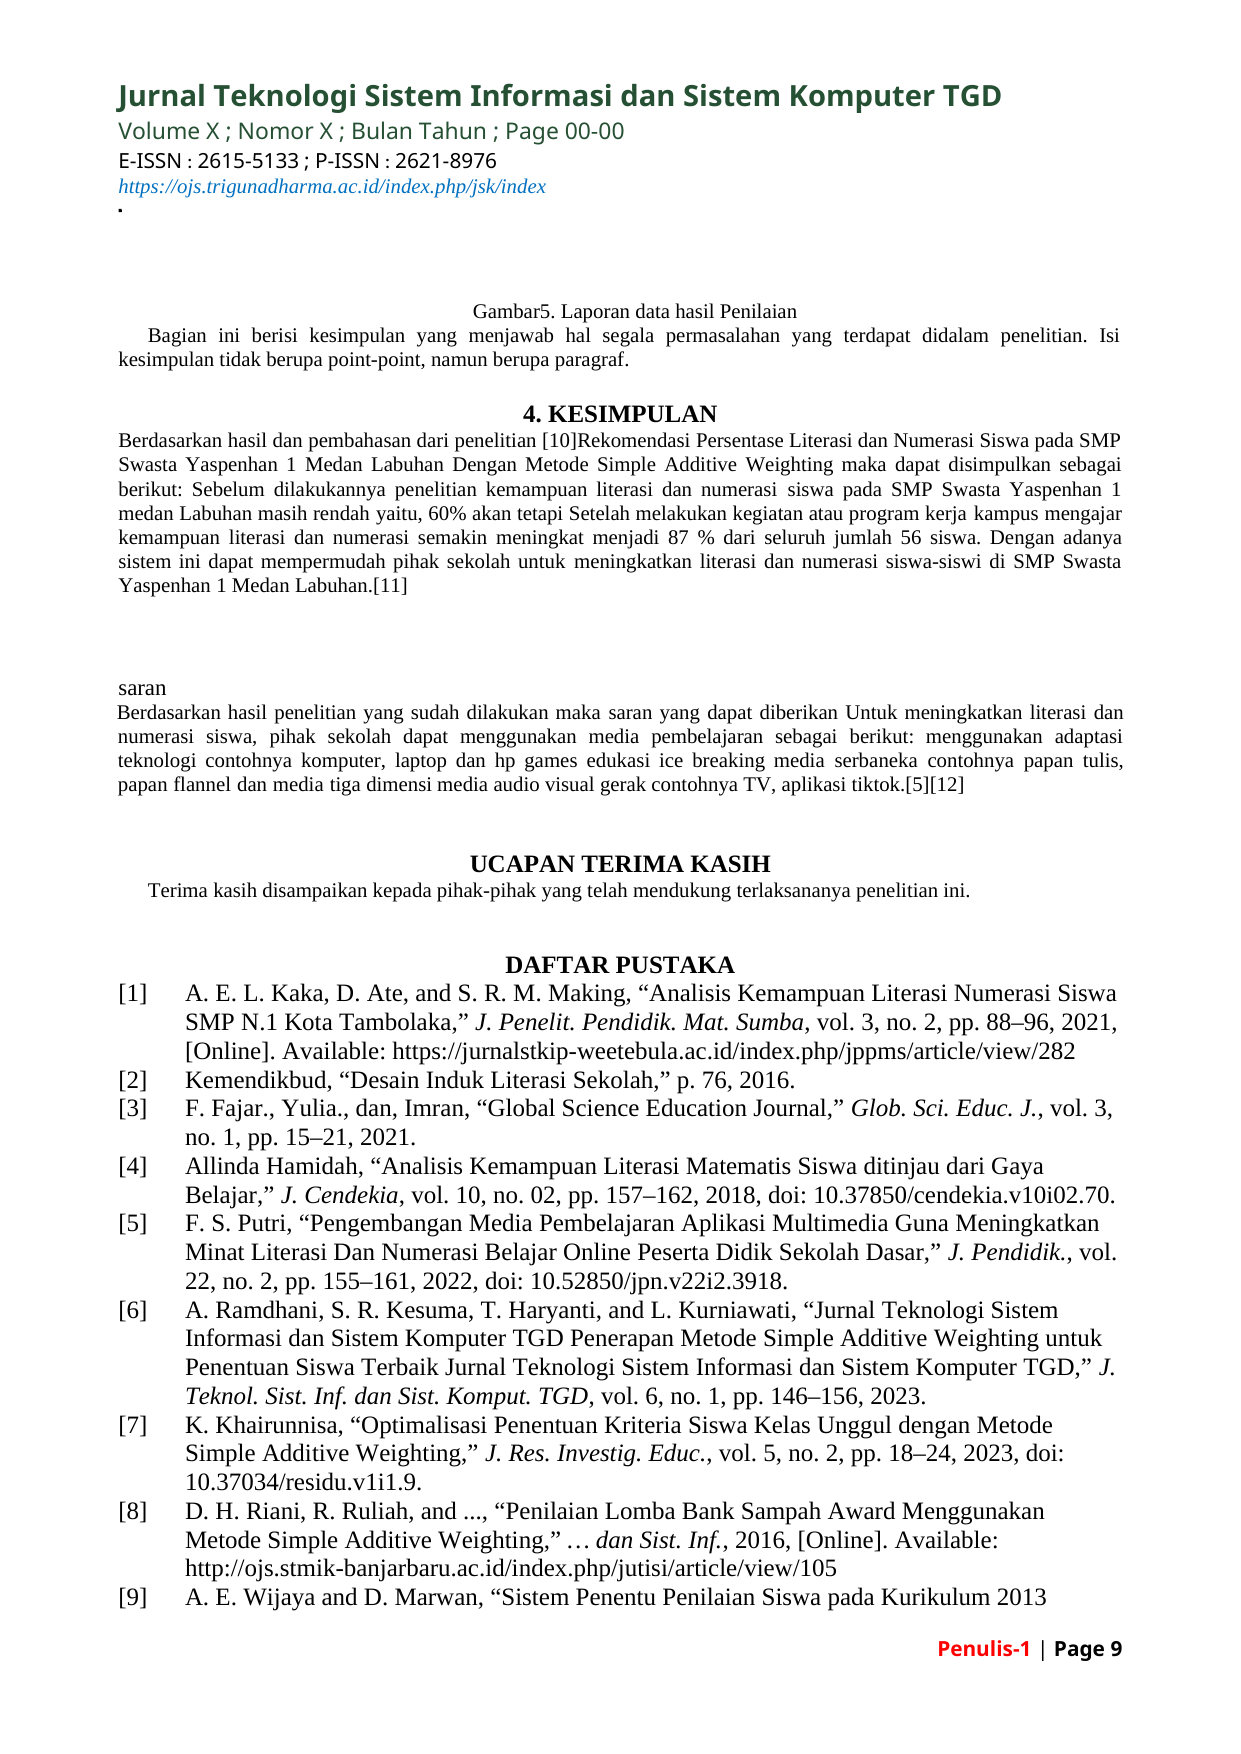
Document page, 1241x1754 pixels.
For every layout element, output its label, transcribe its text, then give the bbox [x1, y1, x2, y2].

text [3] F. Fajar., Yulia., dan, Imran, “Global Science Education Journal,” Glob. Sci. Educ. J., vol. 3, no. 1, pp. 15–21, 2021. [118, 1093, 1122, 1151]
text UCAPAN TERIMA KASIH [118, 849, 1122, 877]
text Bagian ini berisi kesimpulan yang menjawab hal segala permasalahan yang terdapat didalam penelitian. Isi kesimpulan tidak berupa point-point, namun berupa paragraf. [118, 323, 1122, 371]
text Gambar5. Laporan data hasil Penilaian [118, 299, 1122, 323]
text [118, 1582, 1122, 1611]
text Terima kasih disampaikan kepada pihak-pihak yang telah mendukung terlaksananya penelitian ini. [118, 877, 1122, 902]
text [5] F. S. Putri, “Pengembangan Media Pembelajaran Aplikasi Multimedia Guna Meningkatkan Minat Literasi Dan Numerasi Belajar Online Peserta Didik Sekolah Dasar,” J. Pendidik., vol. 22, no. 2, pp. 155–161, 2022, doi: 10.52850/jpn.v22i2.3918. [118, 1208, 1122, 1295]
text Berdasarkan hasil dan pembahasan dari penelitian [10]Rekomendasi Persentase Literasi dan Numerasi Siswa pada SMP Swasta Yaspenhan 1 Medan Labuhan Dengan Metode Simple Additive Weighting maka dapat disimpulkan sebagai berikut: Sebelum dilakukannya penelitian kemampuan literasi dan numerasi siswa pada SMP Swasta Yaspenhan 1 medan Labuhan masih rendah yaitu, 60% akan tetapi Setelah melakukan kegiatan atau program kerja kampus mengajar kemampuan literasi dan numerasi semakin meningkat menjadi 87 % dari seluruh jumlah 56 siswa. Dengan adanya sistem ini dapat mempermudah pihak sekolah untuk meningkatkan literasi dan numerasi siswa-siswi di SMP Swasta Yaspenhan 1 Medan Labuhan.[11] [118, 428, 1122, 597]
text 4. KESIMPULAN [118, 399, 1122, 428]
text DAFTAR PUSTAKA [118, 950, 1122, 978]
text [4] Allinda Hamidah, “Analisis Kemampuan Literasi Matematis Siswa ditinjau dari Gaya Belajar,” J. Cendekia, vol. 10, no. 02, pp. 157–162, 2018, doi: 10.37850/cendekia.v10i02.70. [118, 1151, 1122, 1208]
text [6] A. Ramdhani, S. R. Kesuma, T. Haryanti, and L. Kurniawati, “Jurnal Teknologi Sistem Informasi dan Sistem Komputer TGD Penerapan Metode Simple Additive Weighting untuk Penentuan Siswa Terbaik Jurnal Teknologi Sistem Informasi dan Sistem Komputer TGD,” J. Teknol. Sist. Inf. dan Sist. Komput. TGD, vol. 6, no. 1, pp. 146–156, 2023. [118, 1295, 1122, 1410]
text saran [118, 673, 1122, 700]
text [2] Kemendikbud, “Desain Induk Literasi Sekolah,” p. 76, 2016. [118, 1065, 1122, 1093]
text [8] D. H. Riani, R. Ruliah, and ..., “Penilaian Lomba Bank Sampah Award Menggunakan Metode Simple Additive Weighting,” … dan Sist. Inf., 2016, [Online]. Available: http://ojs.stmik-banjarbaru.ac.id/index.php/jutisi/article/view/105 [118, 1496, 1122, 1582]
text [7] K. Khairunnisa, “Optimalisasi Penentuan Kriteria Siswa Kelas Unggul dengan Metode Simple Additive Weighting,” J. Res. Investig. Educ., vol. 5, no. 2, pp. 18–24, 2023, doi: 10.37034/residu.v1i1.9. [118, 1410, 1122, 1496]
text [1] A. E. L. Kaka, D. Ate, and S. R. M. Making, “Analisis Kemampuan Literasi Numerasi Siswa SMP N.1 Kota Tambolaka,” J. Penelit. Pendidik. Mat. Sumba, vol. 3, no. 2, pp. 88–96, 2021, [Online]. Available: https://jurnalstkip-weetebula.ac.id/index.php/jppms/article/view/282 [118, 978, 1122, 1065]
subtitle Berdasarkan hasil penelitian yang sudah dilakukan maka saran yang dapat diberikan Untuk meningkatkan literasi dan numerasi siswa, pihak sekolah dapat menggunakan media pembelajaran sebagai berikut: menggunakan adaptasi teknologi contohnya komputer, laptop dan hp games edukasi ice breaking media serbaneka contohnya papan tulis, papan flannel dan media tiga dimensi media audio visual gerak contohnya TV, aplikasi tiktok.[5][12] [117, 700, 1124, 796]
